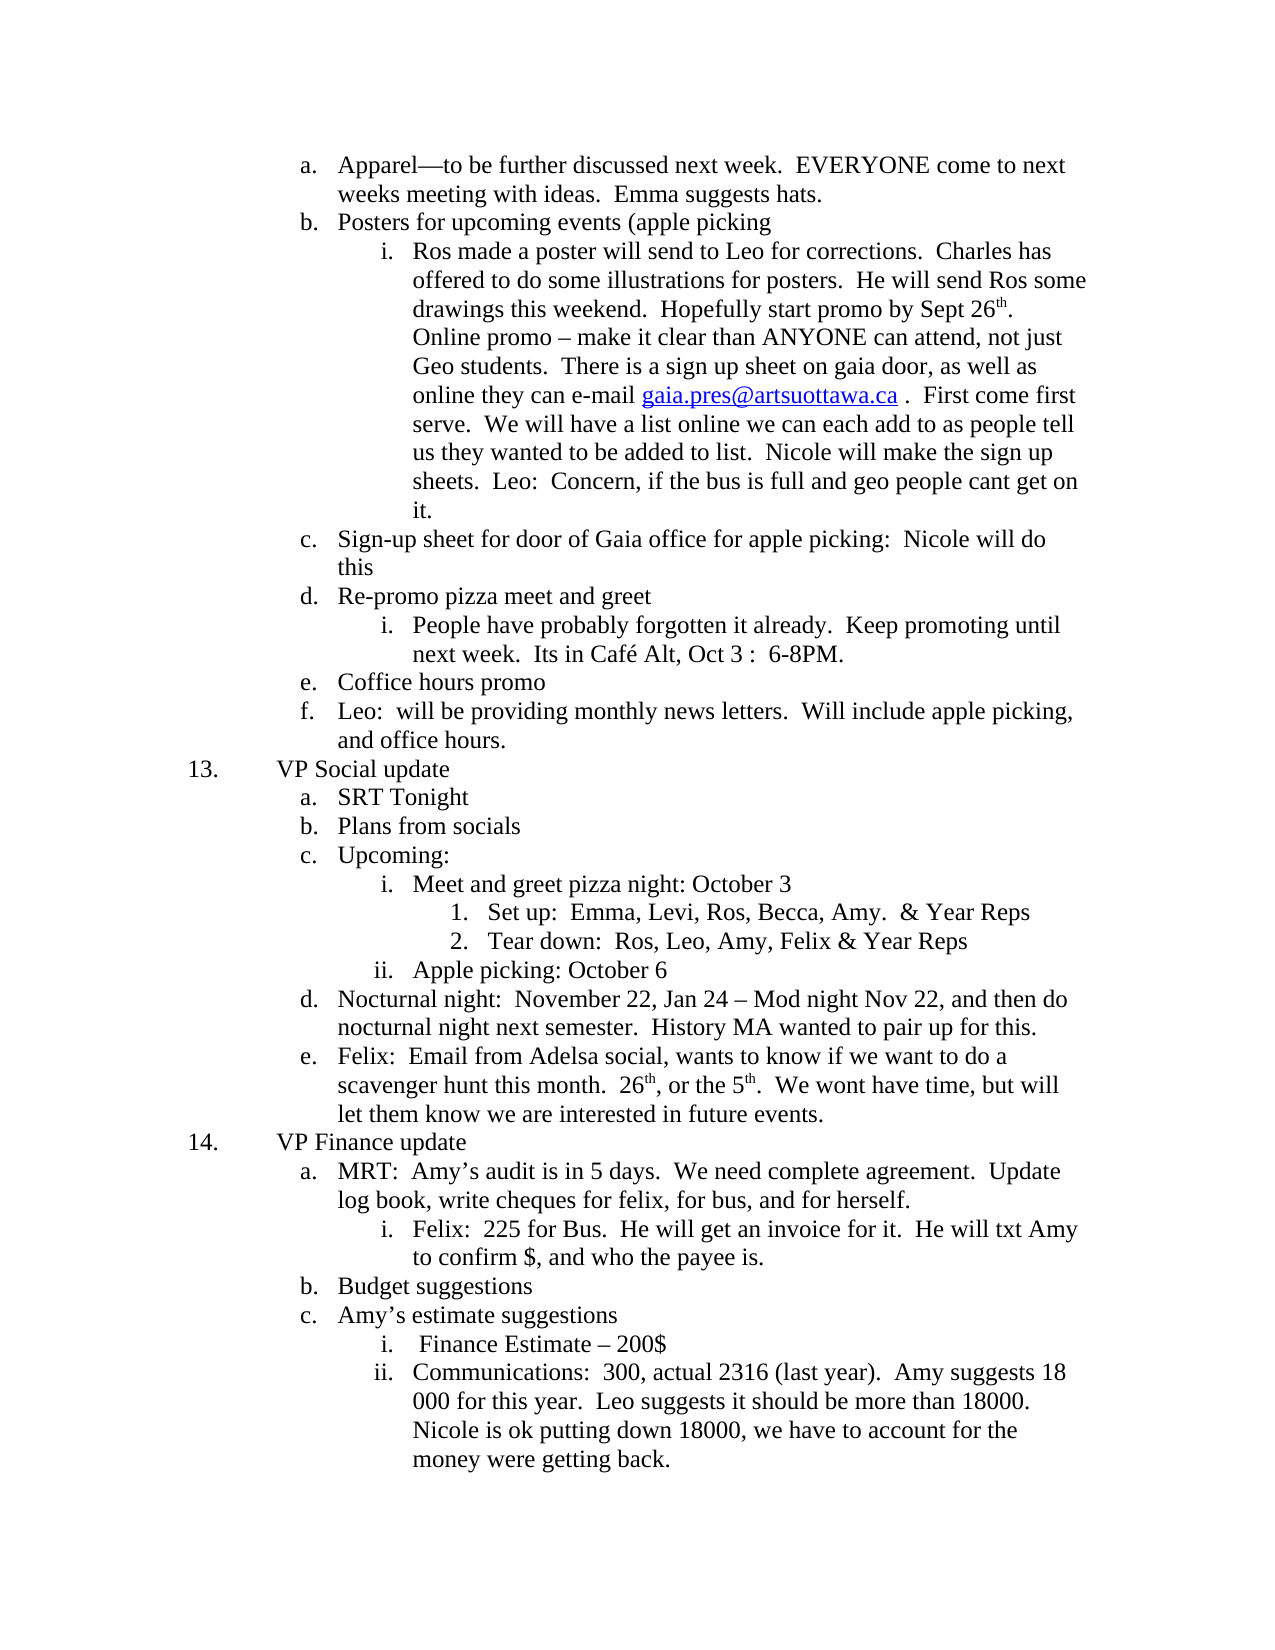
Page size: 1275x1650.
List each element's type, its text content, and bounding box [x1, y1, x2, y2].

list People have probably forgotten it already. Keep promoting until next week. Its in Café Alt, Oct 3 : 6-8PM. [394, 610, 1087, 667]
list SRT Tonight [300, 782, 1087, 811]
list Posters for upcoming events (apple picking [300, 207, 1087, 236]
list Communications: 300, actual 2316 (last year). Amy suggests 18 000 for this year. Leo suggests it should be more than 18000. Nicole is ok putting down 18000, we have to account for the money were getting back. [394, 1357, 1087, 1472]
list Upcoming: [300, 840, 1087, 869]
list Apparel—to be further discussed next week. EVERYONE come to next weeks meeting with ideas. Emma suggests hats. [300, 150, 1087, 207]
list Apple picking: October 6 [394, 955, 1087, 984]
list MRT: Amy’s audit is in 5 days. We need complete agreement. Update log book, write cheques for felix, for bus, and for herself. [300, 1156, 1087, 1214]
list Sign-up sheet for door of Gaia office for apple picking: Nicole will do this [300, 524, 1087, 581]
list Nocturnal night: November 22, Jan 24 – Mod night Nov 22, and then do nocturnal night next semester. History MA wanted to pair up for this. [300, 984, 1087, 1041]
list Set up: Emma, Levi, Ros, Becca, Amy. & Year Reps [450, 897, 1087, 926]
list VP Finance update [187, 1127, 1087, 1156]
list Re-promo pizza meet and greet [300, 581, 1087, 610]
list Felix: 225 for Bus. He will get an invoice for it. He will txt Amy to confirm $, and who the payee is. [394, 1214, 1087, 1271]
list VP Social update [187, 754, 1087, 782]
list Leo: will be providing monthly news letters. Will include apple picking, and office hours. [300, 696, 1087, 754]
list Ros made a poster will send to Leo for corrections. Charles has offered to do some illustrations for posters. He will send Ros some drawings this weekend. Hopefully start promo by Sept 26th. Online promo – make it clear than ANYONE can attend, not just Geo students. There is a sign up sheet on gaia door, as well as online they can e-mail gaia.pres@artsuottawa.ca . First come first serve. We will have a list online we can each add to as people tell us they wanted to be added to list. Nicole will make the sign up sheets. Leo: Concern, if the bus is full and geo people cant get on it. [394, 236, 1087, 524]
list Coffice hours promo [300, 667, 1087, 696]
list Tear down: Ros, Leo, Amy, Felix & Year Reps [450, 926, 1087, 955]
list Amy’s estimate suggestions [300, 1300, 1087, 1329]
list Felix: Email from Adelsa social, wants to know if we want to do a scavenger hunt this month. 26th, or the 5th. We wont have time, but will let them know we are interested in future events. [300, 1041, 1087, 1127]
list Budget suggestions [300, 1271, 1087, 1300]
list Finance Estimate – 200$ [394, 1329, 1087, 1357]
list Plans from socials [300, 811, 1087, 840]
list Meet and greet pizza night: October 3 [394, 869, 1087, 897]
